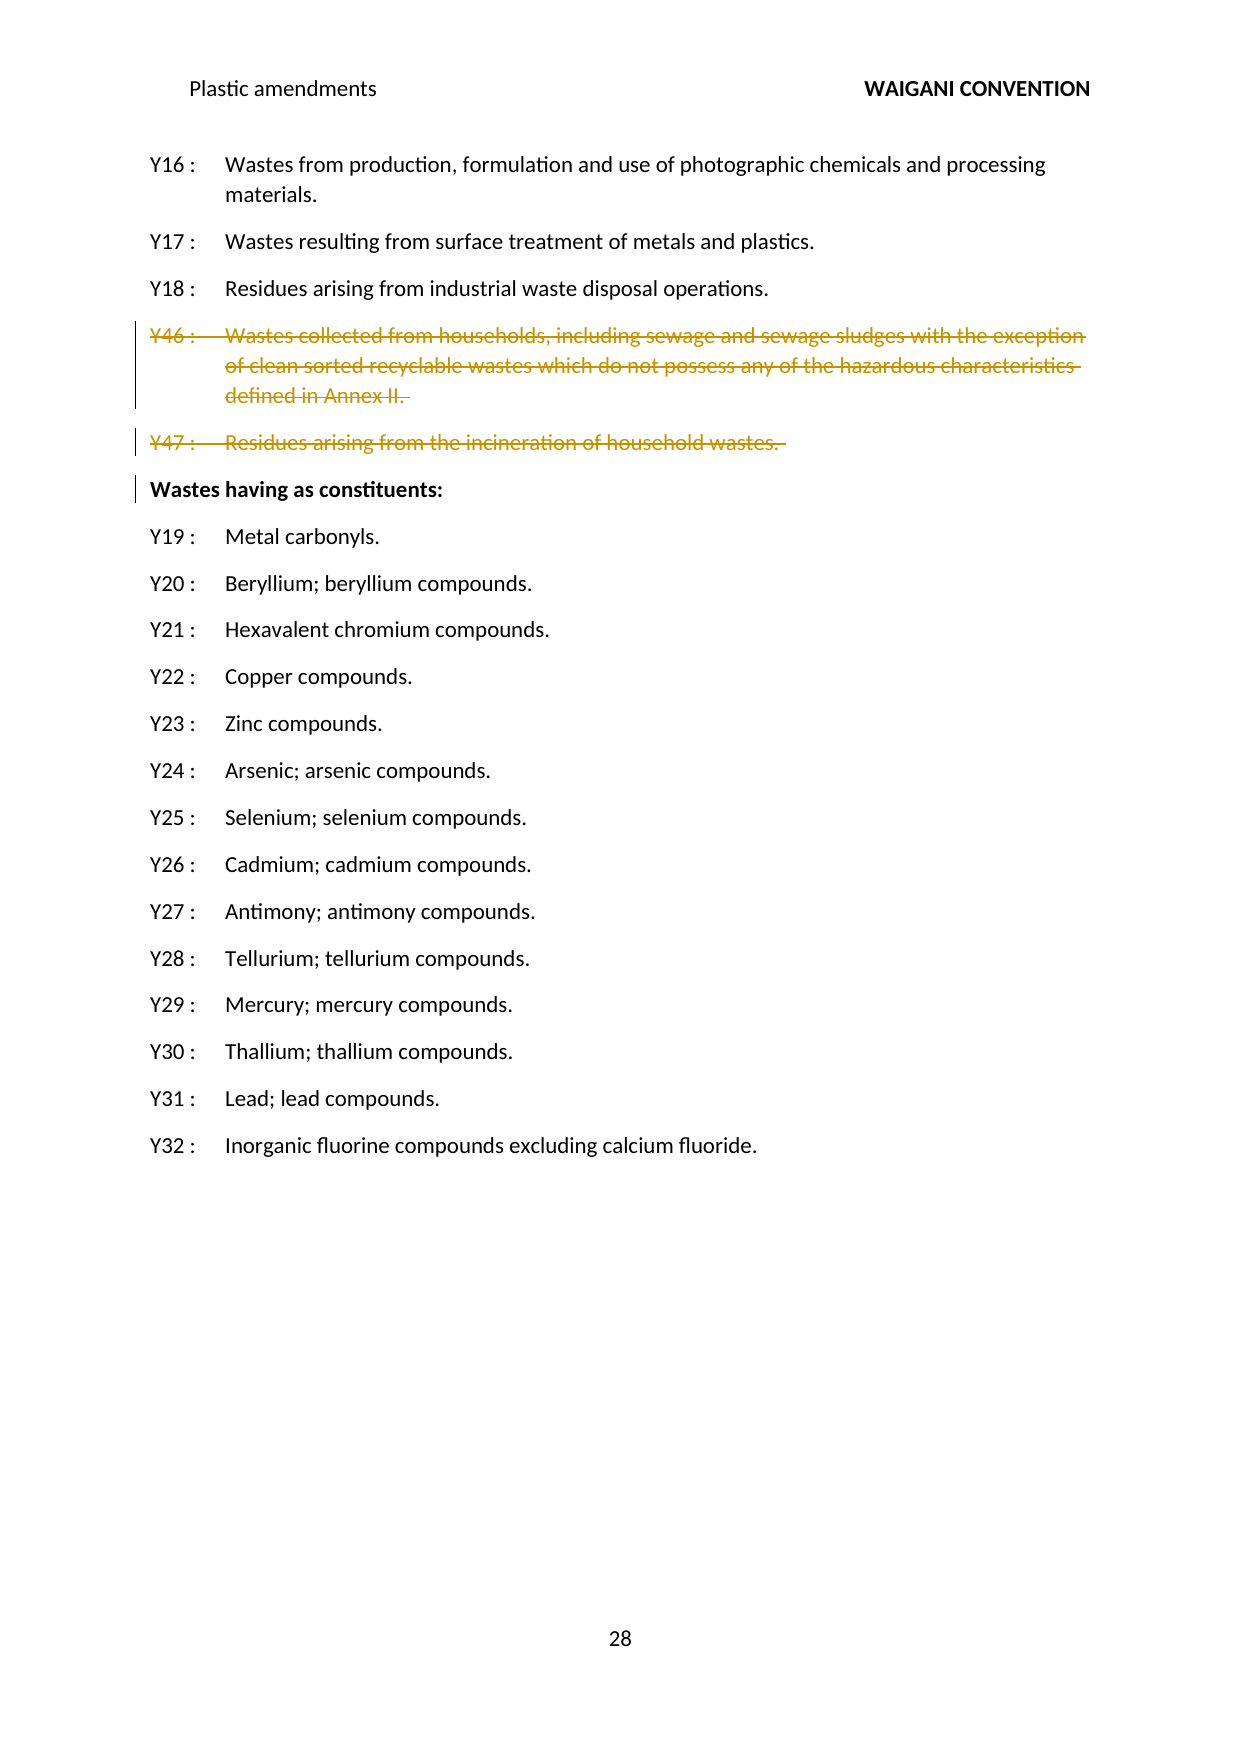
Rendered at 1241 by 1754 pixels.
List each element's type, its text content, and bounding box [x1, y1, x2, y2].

text Wastes having as constituents: [150, 475, 1090, 503]
text Y31 : Lead; lead compounds. [150, 1084, 1090, 1112]
text Y27 : Antimony; antimony compounds. [150, 897, 1090, 925]
text Y26 : Cadmium; cadmium compounds. [150, 850, 1090, 878]
text Y29 : Mercury; mercury compounds. [150, 991, 1090, 1019]
text Y28 : Tellurium; tellurium compounds. [150, 944, 1090, 972]
text Y20 : Beryllium; beryllium compounds. [150, 569, 1090, 597]
text Y24 : Arsenic; arsenic compounds. [150, 756, 1090, 784]
text Y30 : Thallium; thallium compounds. [150, 1037, 1090, 1066]
text Y19 : Metal carbonyls. [150, 522, 1090, 550]
text Y23 : Zinc compounds. [150, 709, 1090, 737]
text Y18 : Residues arising from industrial waste disposal operations. [150, 274, 1090, 302]
text Y16 : Wastes from production, formulation and use of photographic chemicals and processing materials. [150, 150, 1090, 208]
text Y22 : Copper compounds. [150, 662, 1090, 691]
text Y32 : Inorganic fluorine compounds excluding calcium fluoride. [150, 1131, 1090, 1159]
text Y25 : Selenium; selenium compounds. [150, 803, 1090, 831]
text Y21 : Hexavalent chromium compounds. [150, 616, 1090, 644]
text Y17 : Wastes resulting from surface treatment of metals and plastics. [150, 227, 1090, 255]
